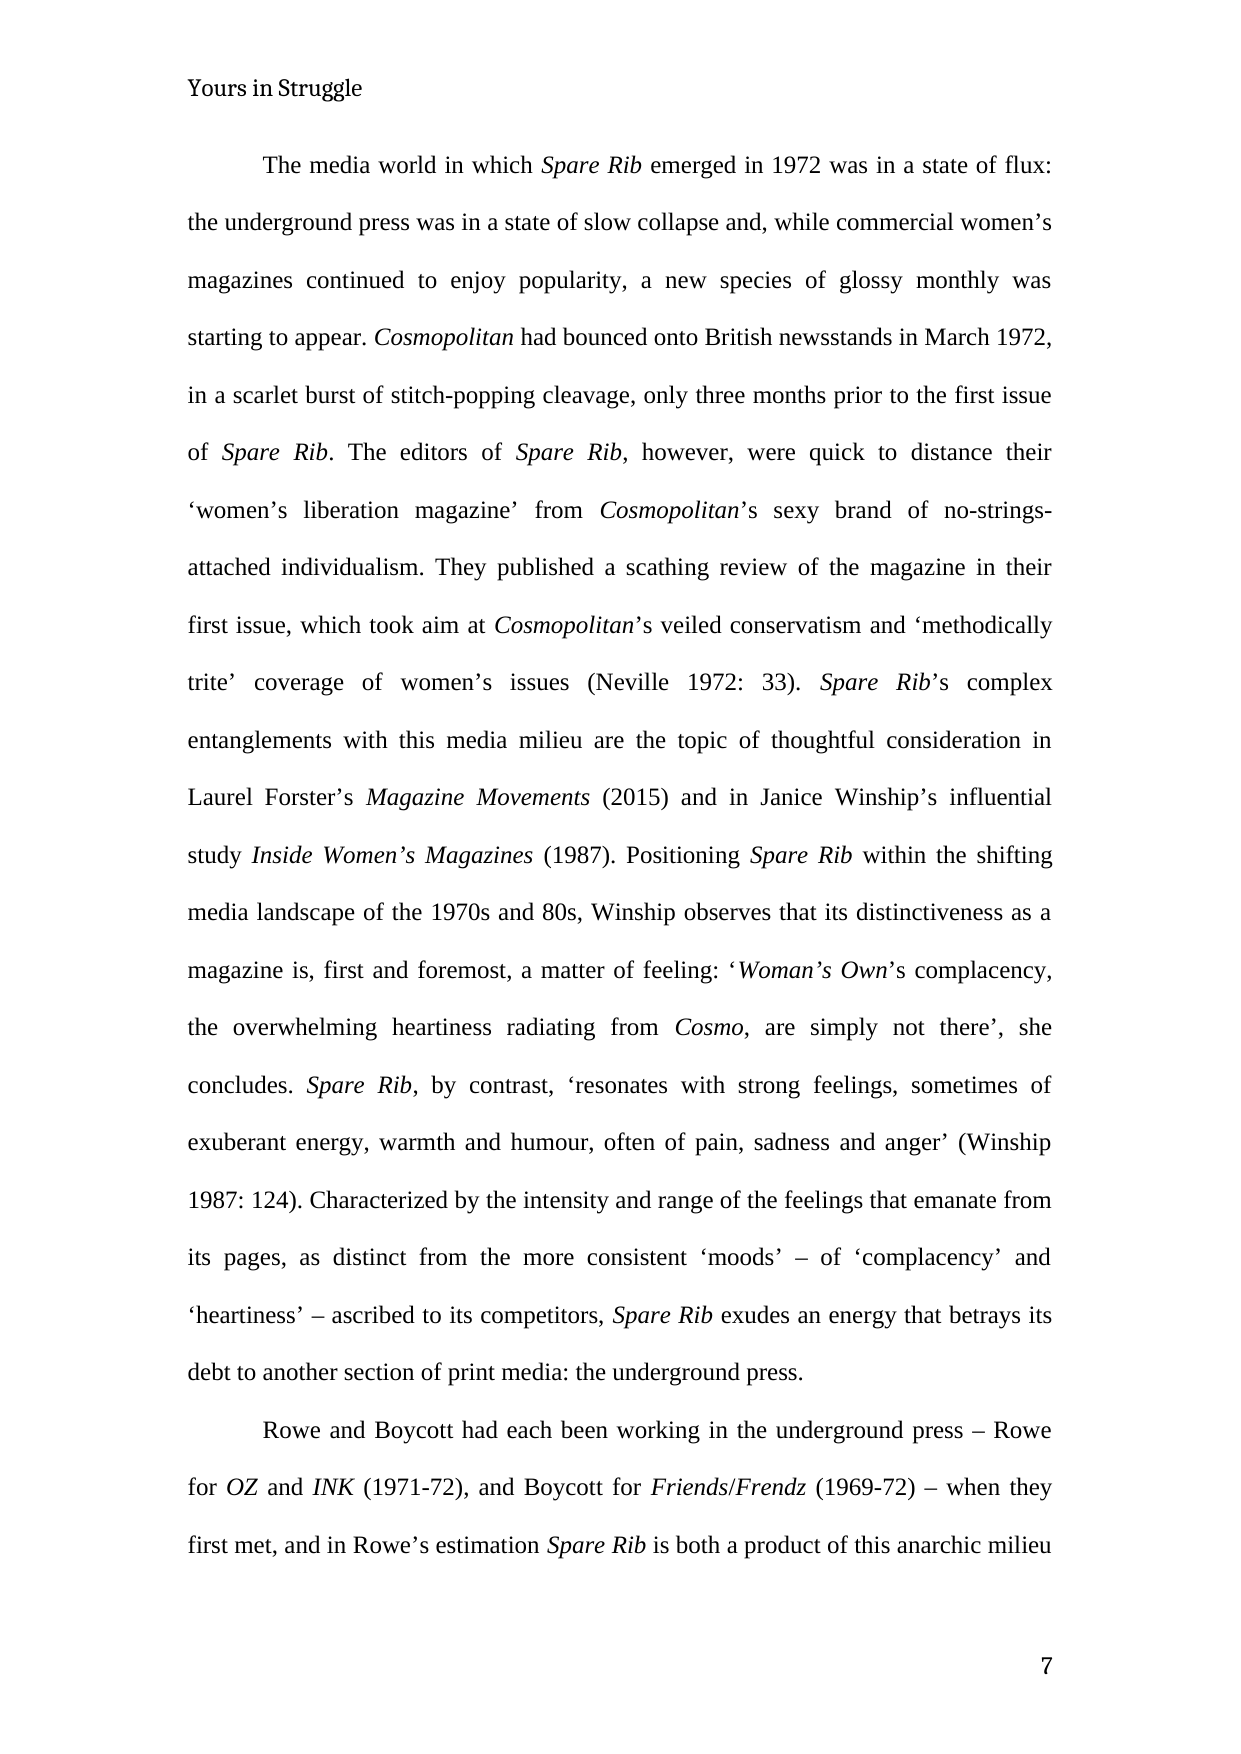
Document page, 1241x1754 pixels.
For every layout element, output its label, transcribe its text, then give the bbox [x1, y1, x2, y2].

text The media world in which Spare Rib emerged in 1972 was in a state of flux: the underground press was in a state of slow collapse and, while commercial women’s magazines continued to enjoy popularity, a new species of glossy monthly was starting to appear. Cosmopolitan had bounced onto British newsstands in March 1972, in a scarlet burst of stitch-popping cleavage, only three months prior to the first issue of Spare Rib. The editors of Spare Rib, however, were quick to distance their ‘women’s liberation magazine’ from Cosmopolitan’s sexy brand of no-strings-attached individualism. They published a scathing review of the magazine in their first issue, which took aim at Cosmopolitan’s veiled conservatism and ‘methodically trite’ coverage of women’s issues (Neville 1972: 33). Spare Rib’s complex entanglements with this media milieu are the topic of thoughtful consideration in Laurel Forster’s Magazine Movements (2015) and in Janice Winship’s influential study Inside Women’s Magazines (1987). Positioning Spare Rib within the shifting media landscape of the 1970s and 80s, Winship observes that its distinctiveness as a magazine is, first and foremost, a matter of feeling: ‘Woman’s Own’s complacency, the overwhelming heartiness radiating from Cosmo, are simply not there’, she concludes. Spare Rib, by contrast, ‘resonates with strong feelings, sometimes of exuberant energy, warmth and humour, often of pain, sadness and anger’ (Winship 1987: 124). Characterized by the intensity and range of the feelings that emanate from its pages, as distinct from the more consistent ‘moods’ – of ‘complacency’ and ‘heartiness’ – ascribed to its competitors, Spare Rib exudes an energy that betrays its debt to another section of print media: the underground press. [187, 150, 1053, 1386]
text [187, 1415, 1053, 1559]
